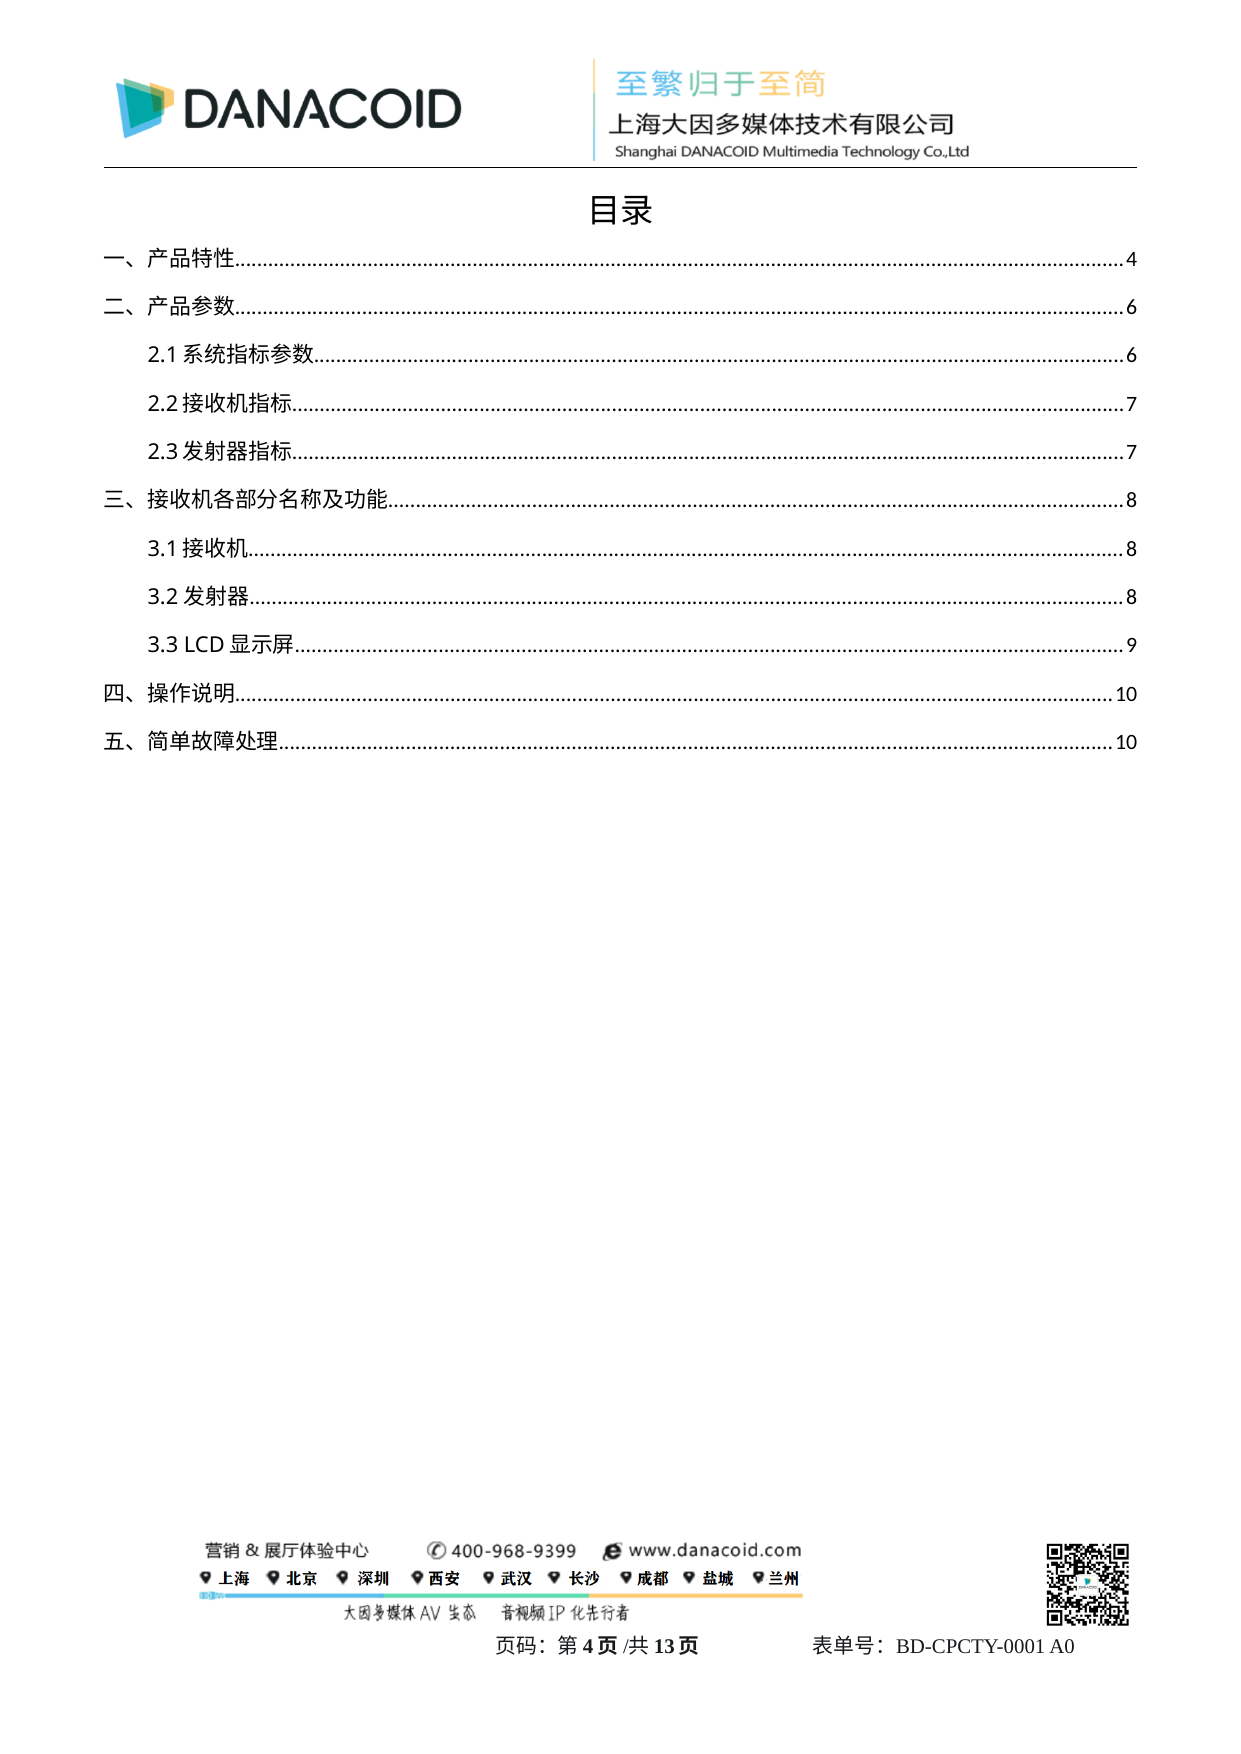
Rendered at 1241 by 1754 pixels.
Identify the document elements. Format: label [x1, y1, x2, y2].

picture [196, 1515, 809, 1630]
picture [103, 52, 465, 165]
picture [1040, 1537, 1135, 1632]
picture [587, 47, 978, 165]
